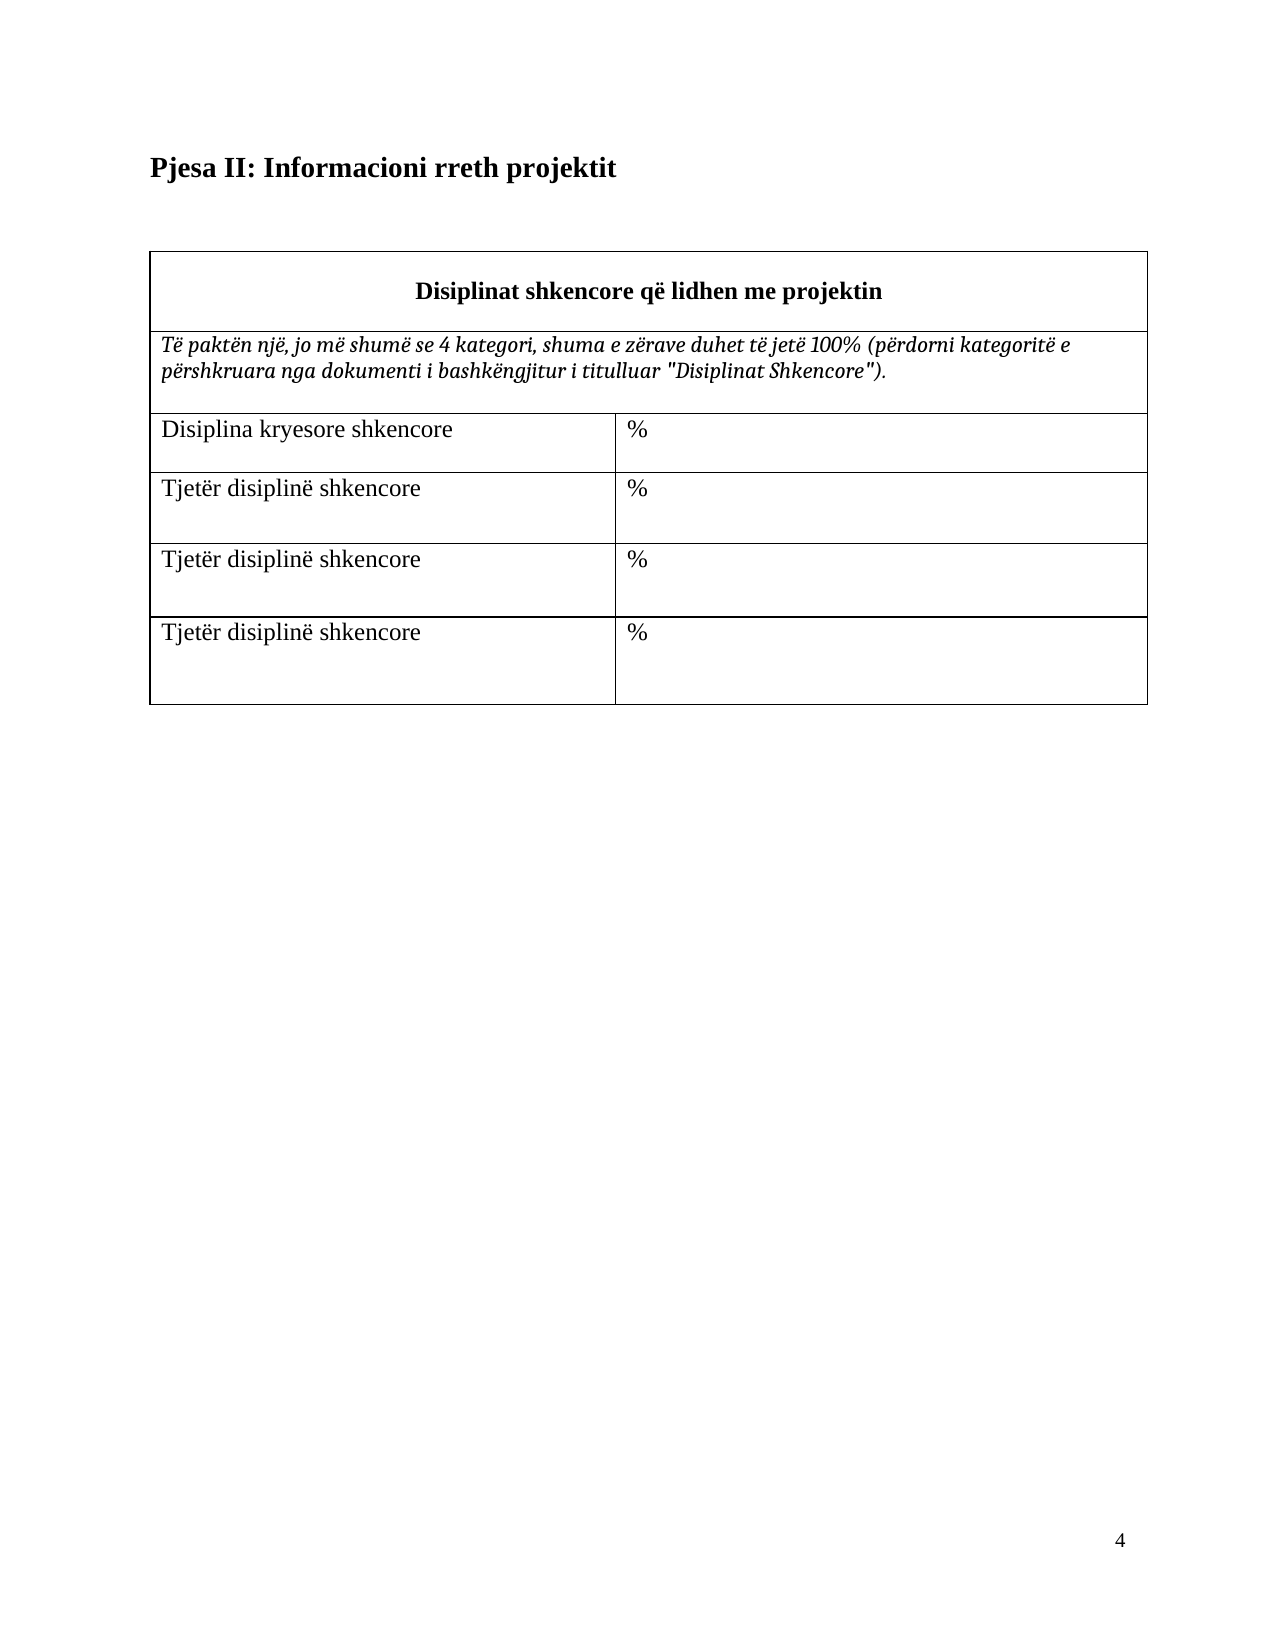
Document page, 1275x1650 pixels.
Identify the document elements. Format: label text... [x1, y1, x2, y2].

text Pjesa II: Informacioni rreth projektit [150, 150, 1125, 183]
table_cell % [616, 618, 1147, 704]
table_cell Disiplina kryesore shkencore [151, 414, 615, 472]
table_cell % [616, 414, 1147, 472]
table_cell Tjetër disiplinë shkencore [151, 618, 615, 704]
table_cell % [616, 544, 1147, 616]
table_header Disiplinat shkencore që lidhen me projektin [151, 252, 1147, 331]
table_cell Tjetër disiplinë shkencore [151, 544, 615, 616]
table_cell % [616, 473, 1147, 543]
table_cell Tjetër disiplinë shkencore [151, 473, 615, 543]
table_cell Të paktën një, jo më shumë se 4 kategori, shuma e zërave duhet të jetë 100% (përdorni kategoritë e përshkruara nga dokumenti i bashkëngjitur i titulluar "Disiplinat Shkencore"). [151, 332, 1147, 413]
